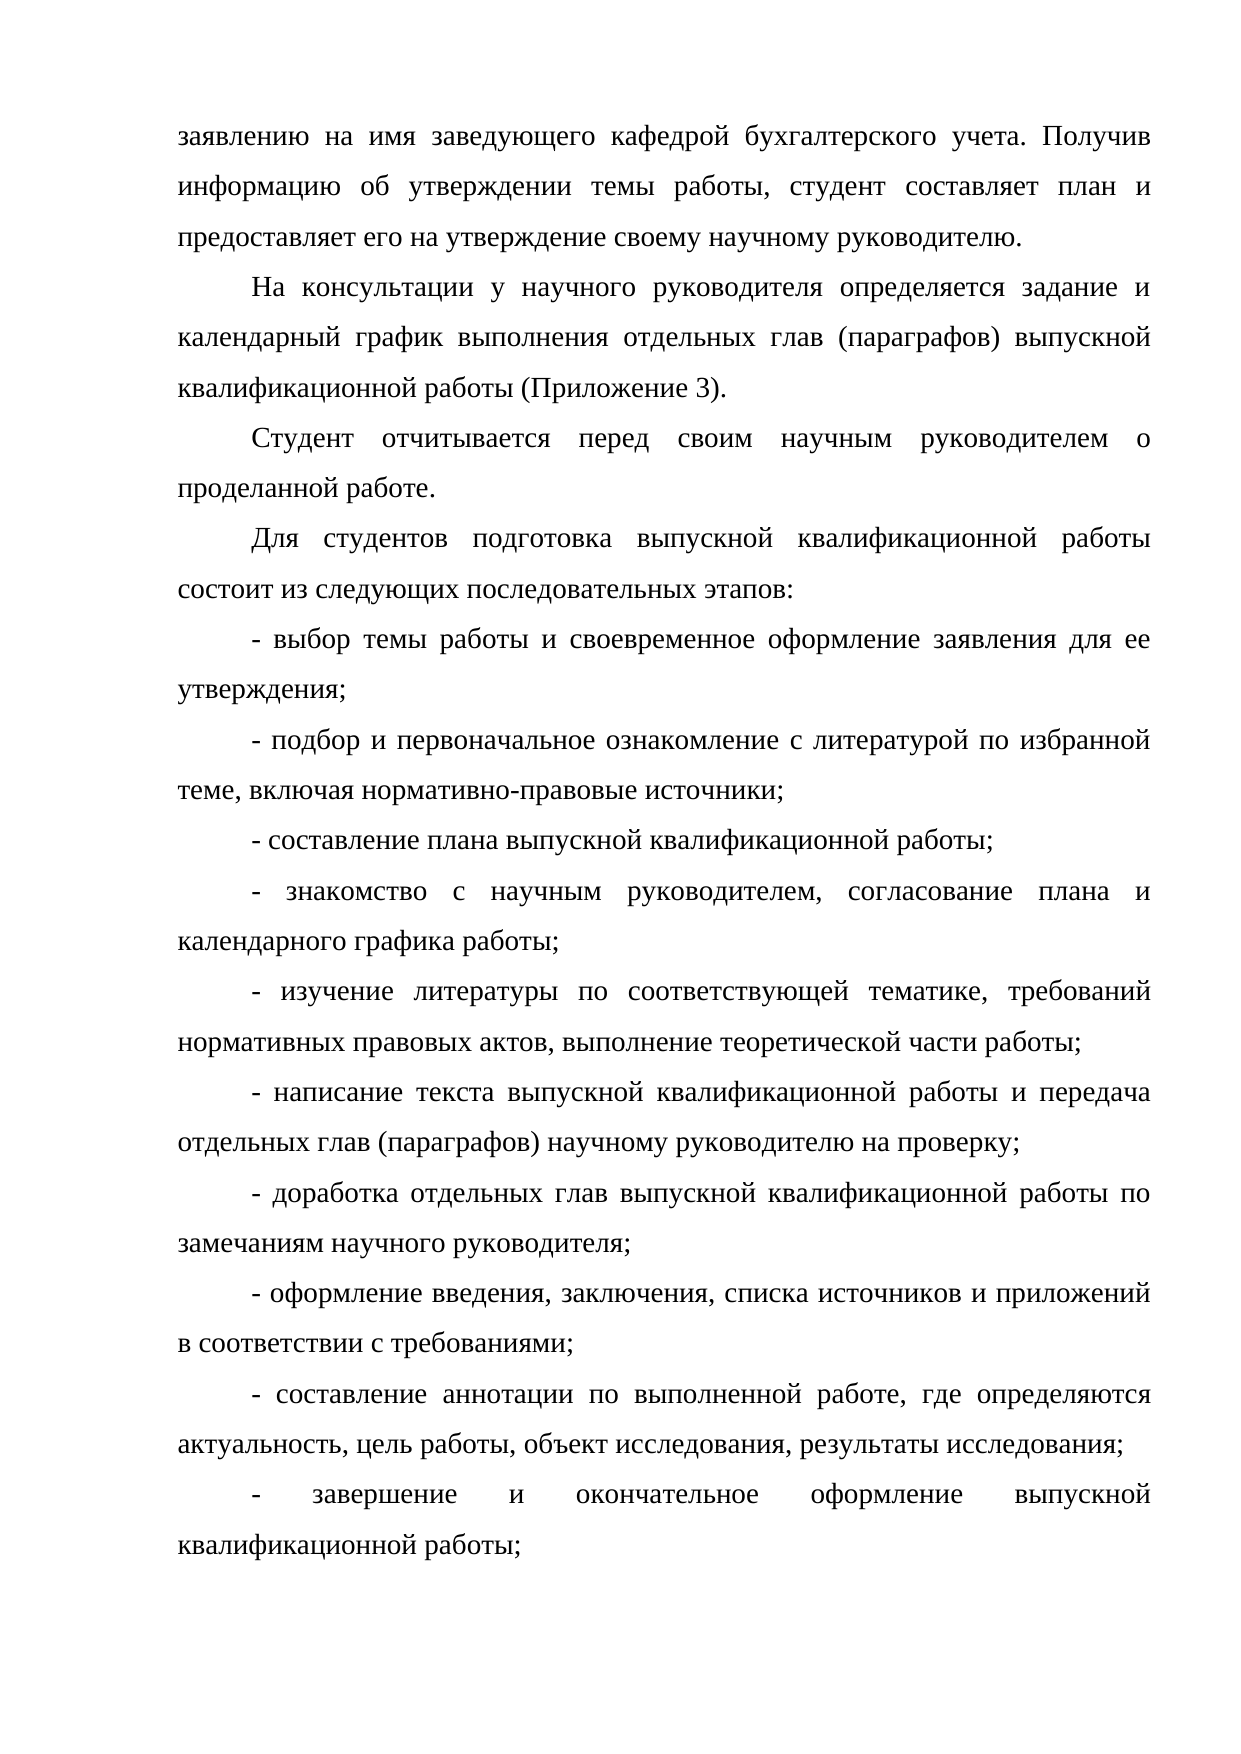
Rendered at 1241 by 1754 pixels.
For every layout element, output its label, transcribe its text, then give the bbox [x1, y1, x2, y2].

text - подбор и первоначальное ознакомление с литературой по избранной теме, включая нормативно-правовые источники; [177, 722, 1152, 806]
text - знакомство с научным руководителем, согласование плана и календарного графика работы; [177, 873, 1152, 957]
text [177, 118, 1152, 252]
text - изучение литературы по соответствующей тематике, требований нормативных правовых актов, выполнение теоретической части работы; [177, 973, 1152, 1057]
text - выбор темы работы и своевременное оформление заявления для ее утверждения; [177, 621, 1152, 705]
text - составление плана выпускной квалификационной работы; [177, 822, 1152, 856]
text - оформление введения, заключения, списка источников и приложений в соответствии с требованиями; [177, 1275, 1152, 1359]
text - написание текста выпускной квалификационной работы и передача отдельных глав (параграфов) научному руководителю на проверку; [177, 1074, 1152, 1158]
text - доработка отдельных глав выпускной квалификационной работы по замечаниям научного руководителя; [177, 1175, 1152, 1258]
text Для студентов подготовка выпускной квалификационной работы состоит из следующих последовательных этапов: [177, 521, 1152, 604]
text - составление аннотации по выполненной работе, где определяются актуальность, цель работы, объект исследования, результаты исследования; [177, 1376, 1152, 1460]
text - завершение и окончательное оформление выпускной квалификационной работы; [177, 1477, 1152, 1560]
text На консультации у научного руководителя определяется задание и календарный график выполнения отдельных глав (параграфов) выпускной квалификационной работы (Приложение 3). [177, 269, 1152, 403]
text Студент отчитывается перед своим научным руководителем о проделанной работе. [177, 420, 1152, 504]
